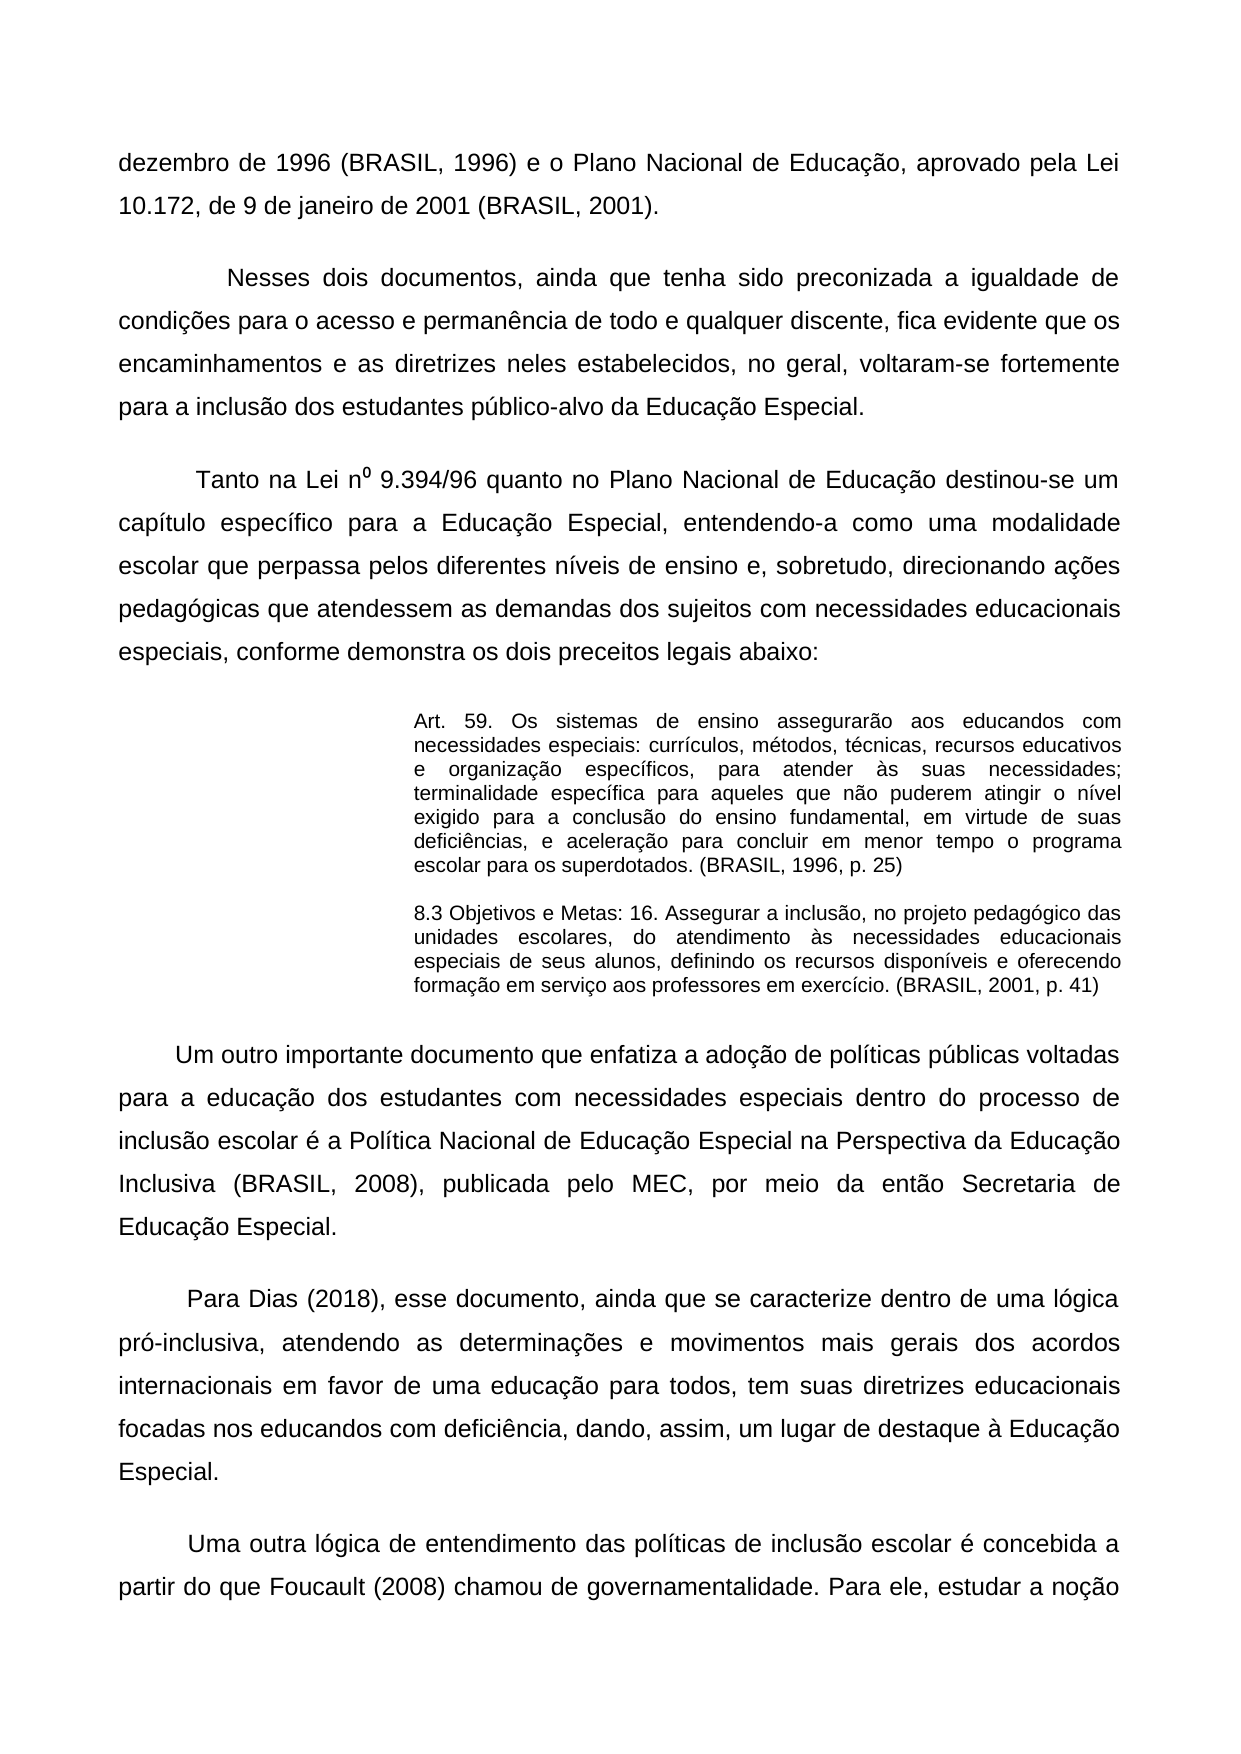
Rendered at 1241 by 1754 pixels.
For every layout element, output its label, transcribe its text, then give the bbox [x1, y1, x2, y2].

text Para Dias (2018), esse documento, ainda que se caracterize dentro de uma lógica pró-inclusiva, atendendo as determinações e movimentos mais gerais dos acordos internacionais em favor de uma educação para todos, tem suas diretrizes educacionais focadas nos educandos com deficiência, dando, assim, um lugar de destaque à Educação Especial. [118, 1284, 1122, 1486]
text Nesses dois documentos, ainda que tenha sido preconizada a igualdade de condições para o acesso e permanência de todo e qualquer discente, fica evidente que os encaminhamentos e as diretrizes neles estabelecidos, no geral, voltaram-se fortemente para a inclusão dos estudantes público-alvo da Educação Especial. [103, 263, 1122, 421]
text Art. 59. Os sistemas de ensino assegurarão aos educandos com necessidades especiais: currículos, métodos, técnicas, recursos educativos e organização específicos, para atender às suas necessidades; terminalidade específica para aqueles que não puderem atingir o nível exigido para a conclusão do ensino fundamental, em virtude de suas deficiências, e aceleração para concluir em menor tempo o programa escolar para os superdotados. (BRASIL, 1996, p. 25) [413, 728, 1122, 877]
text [103, 148, 1122, 219]
text Um outro importante documento que enfatiza a adoção de políticas públicas voltadas para a educação dos estudantes com necessidades especiais dentro do processo de inclusão escolar é a Política Nacional de Educação Especial na Perspectiva da Educação Inclusiva (BRASIL, 2008), publicada pelo MEC, por meio da então Secretaria de Educação Especial. [118, 1040, 1122, 1241]
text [118, 1529, 1122, 1601]
text 8.3 Objetivos e Metas: 16. Assegurar a inclusão, no projeto pedagógico das unidades escolares, do atendimento às necessidades educacionais especiais de seus alunos, definindo os recursos disponíveis e oferecendo formação em serviço aos professores em exercício. (BRASIL, 2001, p. 41) [413, 901, 1122, 997]
text Tanto na Lei n⁰ 9.394/96 quanto no Plano Nacional de Educação destinou-se um capítulo específico para a Educação Especial, entendendo-a como uma modalidade escolar que perpassa pelos diferentes níveis de ensino e, sobretudo, direcionando ações pedagógicas que atendessem as demandas dos sujeitos com necessidades educacionais especiais, conforme demonstra os dois preceitos legais abaixo: [103, 465, 1122, 666]
